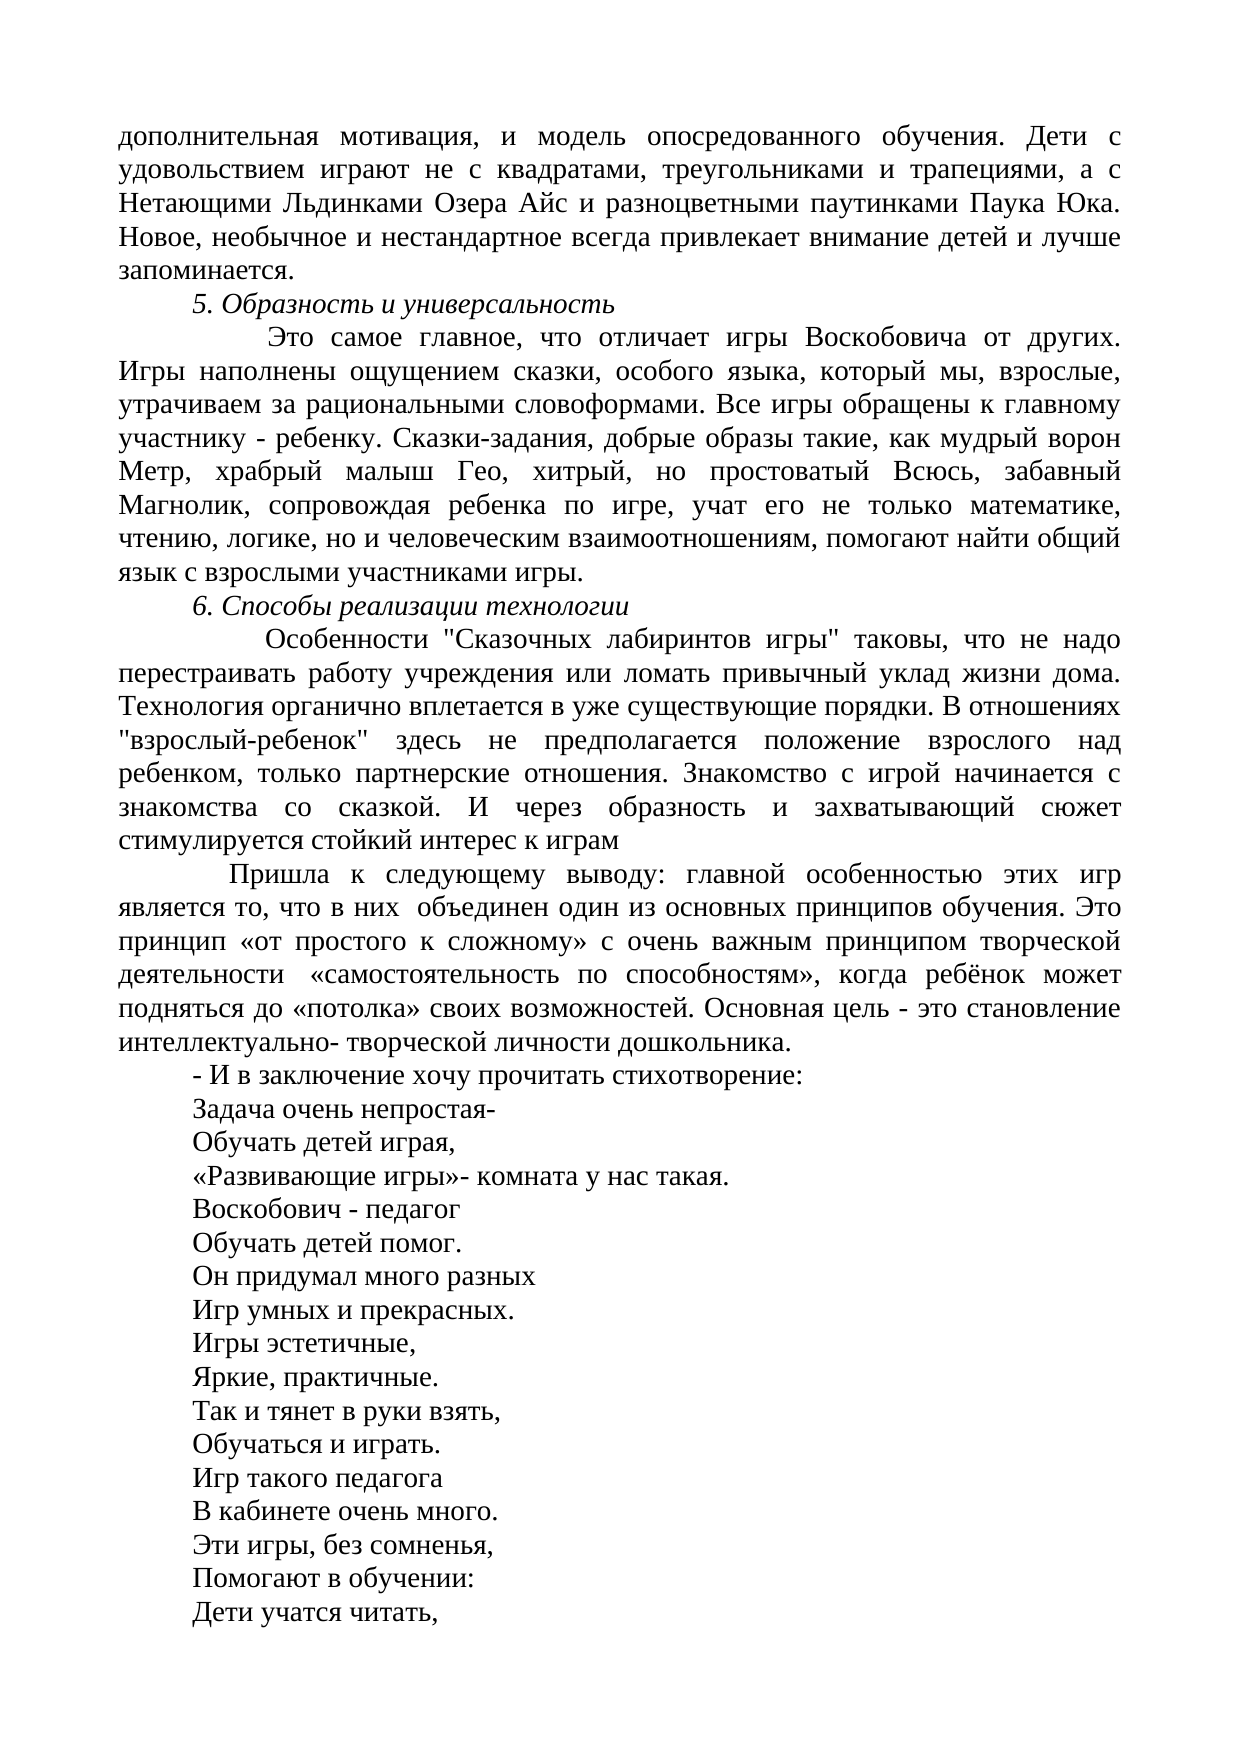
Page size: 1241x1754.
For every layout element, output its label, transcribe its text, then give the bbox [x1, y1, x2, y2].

text Помогают в обучении: [118, 1560, 1122, 1594]
text В кабинете очень много. [118, 1493, 1122, 1527]
text Обучать детей помог. [118, 1225, 1122, 1258]
text 6. Способы реализации технологии [118, 588, 1122, 621]
text Задача очень непростая- [118, 1091, 1122, 1124]
text Игр такого педагога [118, 1460, 1122, 1493]
text Игр умных и прекрасных. [118, 1292, 1122, 1326]
text Воскобович - педагог [118, 1191, 1122, 1225]
text - И в заключение хочу прочитать стихотворение: [118, 1057, 1122, 1091]
text Дети учатся читать, [118, 1594, 1122, 1627]
text Это самое главное, что отличает игры Воскобовича от других. Игры наполнены ощущением сказки, особого языка, который мы, взрослые, утрачиваем за рациональными словоформами. Все игры обращены к главному участнику - ребенку. Сказки-задания, добрые образы такие, как мудрый ворон Метр, храбрый малыш Гео, хитрый, но простоватый Всюсь, забавный Магнолик, сопровождая ребенка по игре, учат его не только математике, чтению, логике, но и человеческим взаимоотношениям, помогают найти общий язык с взрослыми участниками игры. [118, 319, 1122, 588]
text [118, 118, 1122, 286]
text Игры эстетичные, [118, 1326, 1122, 1359]
text Обучаться и играть. [118, 1426, 1122, 1460]
text Яркие, практичные. [118, 1359, 1122, 1393]
text Так и тянет в руки взять, [118, 1393, 1122, 1426]
text Обучать детей играя, [118, 1124, 1122, 1158]
text 5. Образность и универсальность [118, 286, 1122, 319]
text Особенности "Сказочных лабиринтов игры" таковы, что не надо перестраивать работу учреждения или ломать привычный уклад жизни дома. Технология органично вплетается в уже существующие порядки. В отношениях "взрослый-ребенок" здесь не предполагается положение взрослого над ребенком, только партнерские отношения. Знакомство с игрой начинается с знакомства со сказкой. И через образность и захватывающий сюжет стимулируется стойкий интерес к играм [118, 621, 1122, 856]
text «Развивающие игры»- комната у нас такая. [118, 1158, 1122, 1191]
text Эти игры, без сомненья, [118, 1527, 1122, 1560]
text Он придумал много разных [118, 1258, 1122, 1292]
text Пришла к следующему выводу: главной особенностью этих игр является то, что в них объединен один из основных принципов обучения. Это принцип «от простого к сложному» с очень важным принципом творческой деятельности «самостоятельность по способностям», когда ребёнок может подняться до «потолка» своих возможностей. Основная цель - это становление интеллектуально- творческой личности дошкольника. [118, 856, 1122, 1057]
